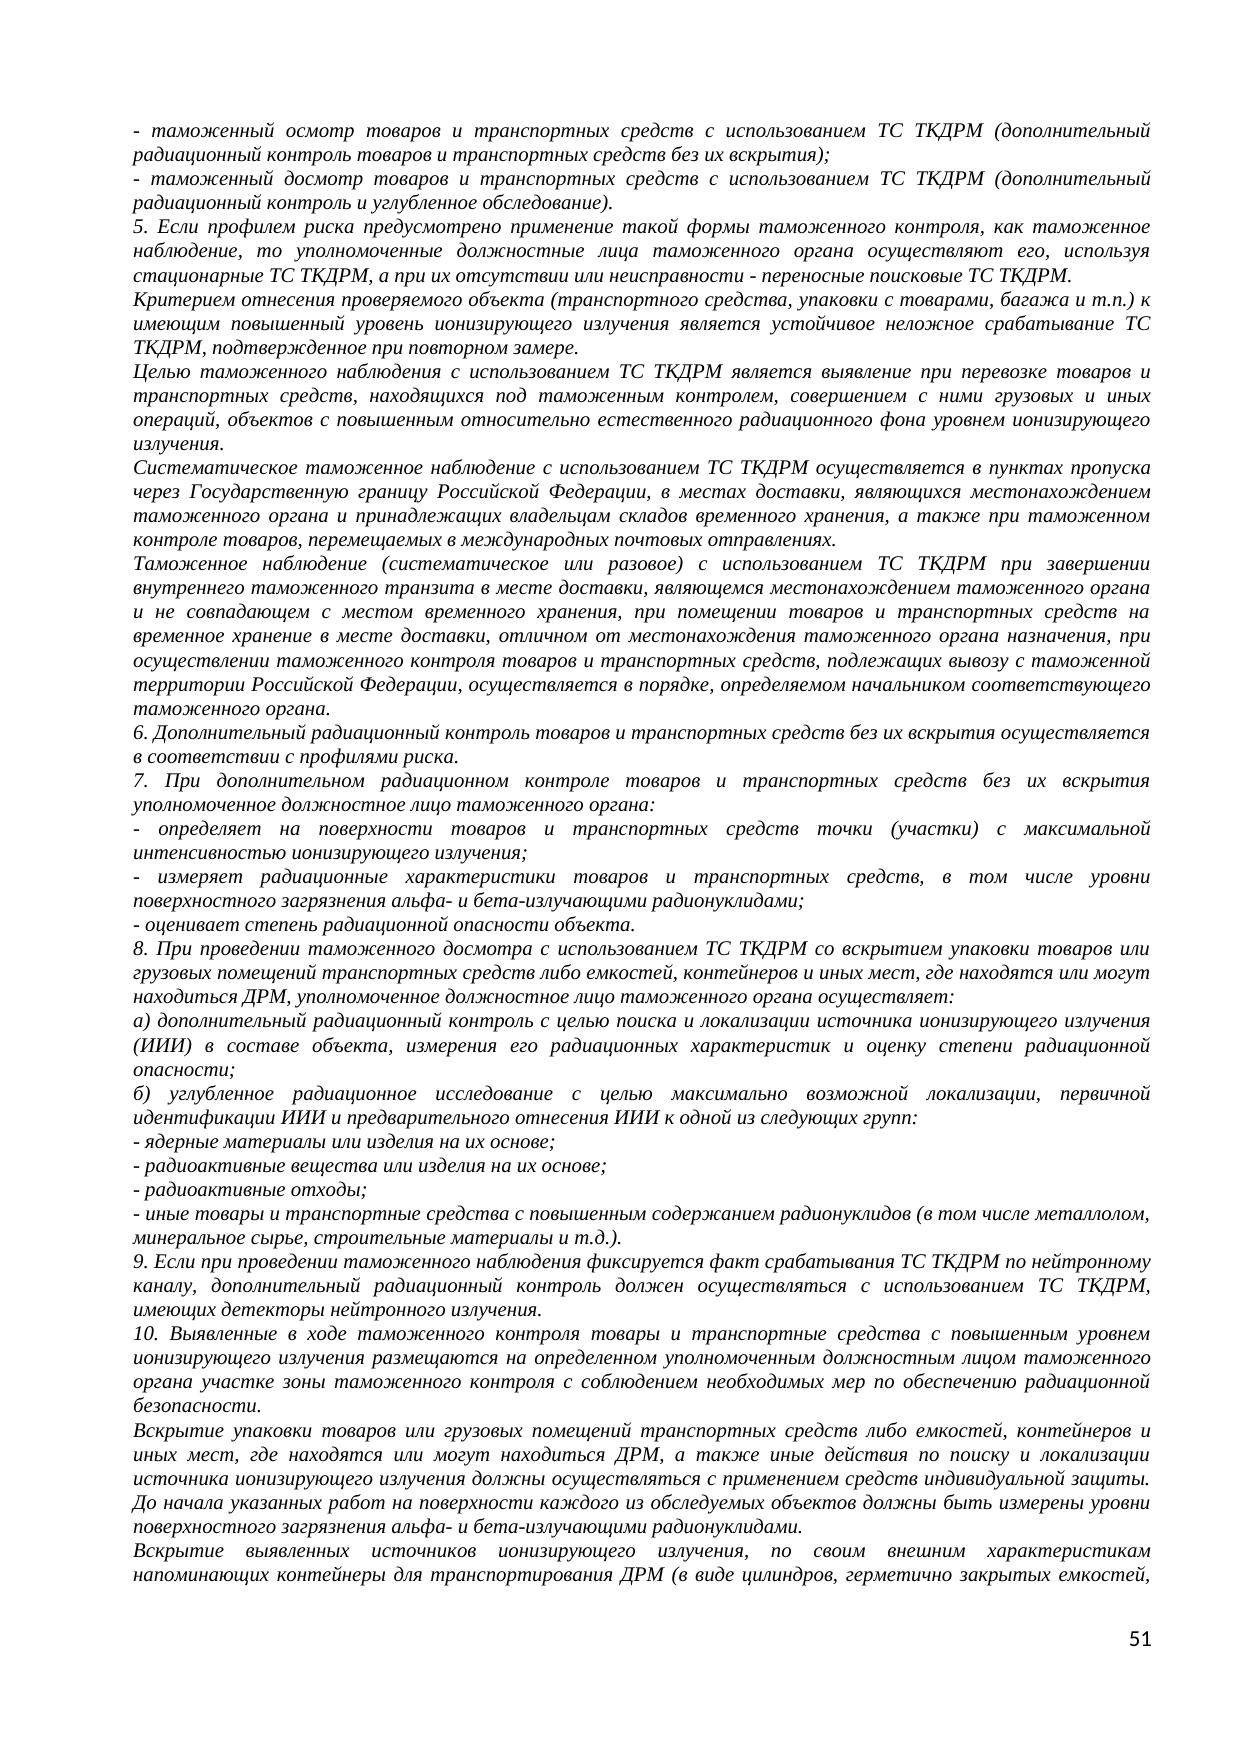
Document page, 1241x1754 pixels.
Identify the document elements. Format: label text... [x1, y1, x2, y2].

text а) дополнительный радиационный контроль с целью поиска и локализации источника ионизирующего излучения (ИИИ) в составе объекта, измерения его радиационных характеристик и оценку степени радиационной опасности; [133, 1008, 1152, 1081]
text - ядерные материалы или изделия на их основе; [133, 1129, 1152, 1153]
text 6. Дополнительный радиационный контроль товаров и транспортных средств без их вскрытия осуществляется в соответствии с профилями риска. [133, 720, 1152, 768]
text 9. Если при проведении таможенного наблюдения фиксируется факт срабатывания ТС ТКДРМ по нейтронному каналу, дополнительный радиационный контроль должен осуществляться с использованием ТС ТКДРМ, имеющих детекторы нейтронного излучения. [133, 1249, 1152, 1321]
text 7. При дополнительном радиационном контроле товаров и транспортных средств без их вскрытия уполномоченное должностное лицо таможенного органа: [133, 768, 1152, 816]
text Таможенное наблюдение (систематическое или разовое) с использованием ТС ТКДРМ при завершении внутреннего таможенного транзита в месте доставки, являющемся местонахождением таможенного органа и не совпадающем с местом временного хранения, при помещении товаров и транспортных средств на временное хранение в месте доставки, отличном от местонахождения таможенного органа назначения, при осуществлении таможенного контроля товаров и транспортных средств, подлежащих вывозу с таможенной территории Российской Федерации, осуществляется в порядке, определяемом начальником соответствующего таможенного органа. [133, 551, 1152, 720]
text 5. Если профилем риска предусмотрено применение такой формы таможенного контроля, как таможенное наблюдение, то уполномоченные должностные лица таможенного органа осуществляют его, используя стационарные ТС ТКДРМ, а при их отсутствии или неисправности - переносные поисковые ТС ТКДРМ. [133, 214, 1152, 287]
text - определяет на поверхности товаров и транспортных средств точки (участки) с максимальной интенсивностью ионизирующего излучения; [133, 816, 1152, 864]
text Систематическое таможенное наблюдение с использованием ТС ТКДРМ осуществляется в пунктах пропуска через Государственную границу Российской Федерации, в местах доставки, являющихся местонахождением таможенного органа и принадлежащих владельцам складов временного хранения, а также при таможенном контроле товаров, перемещаемых в международных почтовых отправлениях. [133, 455, 1152, 551]
text - оценивает степень радиационной опасности объекта. [133, 912, 1152, 936]
text - радиоактивные отходы; [133, 1177, 1152, 1201]
text 8. При проведении таможенного досмотра с использованием ТС ТКДРМ со вскрытием упаковки товаров или грузовых помещений транспортных средств либо емкостей, контейнеров и иных мест, где находятся или могут находиться ДРМ, уполномоченное должностное лицо таможенного органа осуществляет: [133, 936, 1152, 1008]
text - таможенный осмотр товаров и транспортных средств с использованием ТС ТКДРМ (дополнительный радиационный контроль товаров и транспортных средств без их вскрытия); [133, 118, 1152, 166]
text Критерием отнесения проверяемого объекта (транспортного средства, упаковки с товарами, багажа и т.п.) к имеющим повышенный уровень ионизирующего излучения является устойчивое неложное срабатывание ТС ТКДРМ, подтвержденное при повторном замере. [133, 287, 1152, 359]
text Вскрытие упаковки товаров или грузовых помещений транспортных средств либо емкостей, контейнеров и иных мест, где находятся или могут находиться ДРМ, а также иные действия по поиску и локализации источника ионизирующего излучения должны осуществляться с применением средств индивидуальной защиты. До начала указанных работ на поверхности каждого из обследуемых объектов должны быть измерены уровни поверхностного загрязнения альфа- и бета-излучающими радионуклидами. [133, 1417, 1152, 1538]
text - иные товары и транспортные средства с повышенным содержанием радионуклидов (в том числе металлолом, минеральное сырье, строительные материалы и т.д.). [133, 1201, 1152, 1249]
text - радиоактивные вещества или изделия на их основе; [133, 1153, 1152, 1177]
text б) углубленное радиационное исследование с целью максимально возможной локализации, первичной идентификации ИИИ и предварительного отнесения ИИИ к одной из следующих групп: [133, 1081, 1152, 1129]
text 10. Выявленные в ходе таможенного контроля товары и транспортные средства с повышенным уровнем ионизирующего излучения размещаются на определенном уполномоченным должностным лицом таможенного органа участке зоны таможенного контроля с соблюдением необходимых мер по обеспечению радиационной безопасности. [133, 1321, 1152, 1417]
text Целью таможенного наблюдения с использованием ТС ТКДРМ является выявление при перевозке товаров и транспортных средств, находящихся под таможенным контролем, совершением с ними грузовых и иных операций, объектов с повышенным относительно естественного радиационного фона уровнем ионизирующего излучения. [133, 359, 1152, 455]
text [133, 1538, 1152, 1586]
text - измеряет радиационные характеристики товаров и транспортных средств, в том числе уровни поверхностного загрязнения альфа- и бета-излучающими радионуклидами; [133, 864, 1152, 912]
text - таможенный досмотр товаров и транспортных средств с использованием ТС ТКДРМ (дополнительный радиационный контроль и углубленное обследование). [133, 166, 1152, 214]
